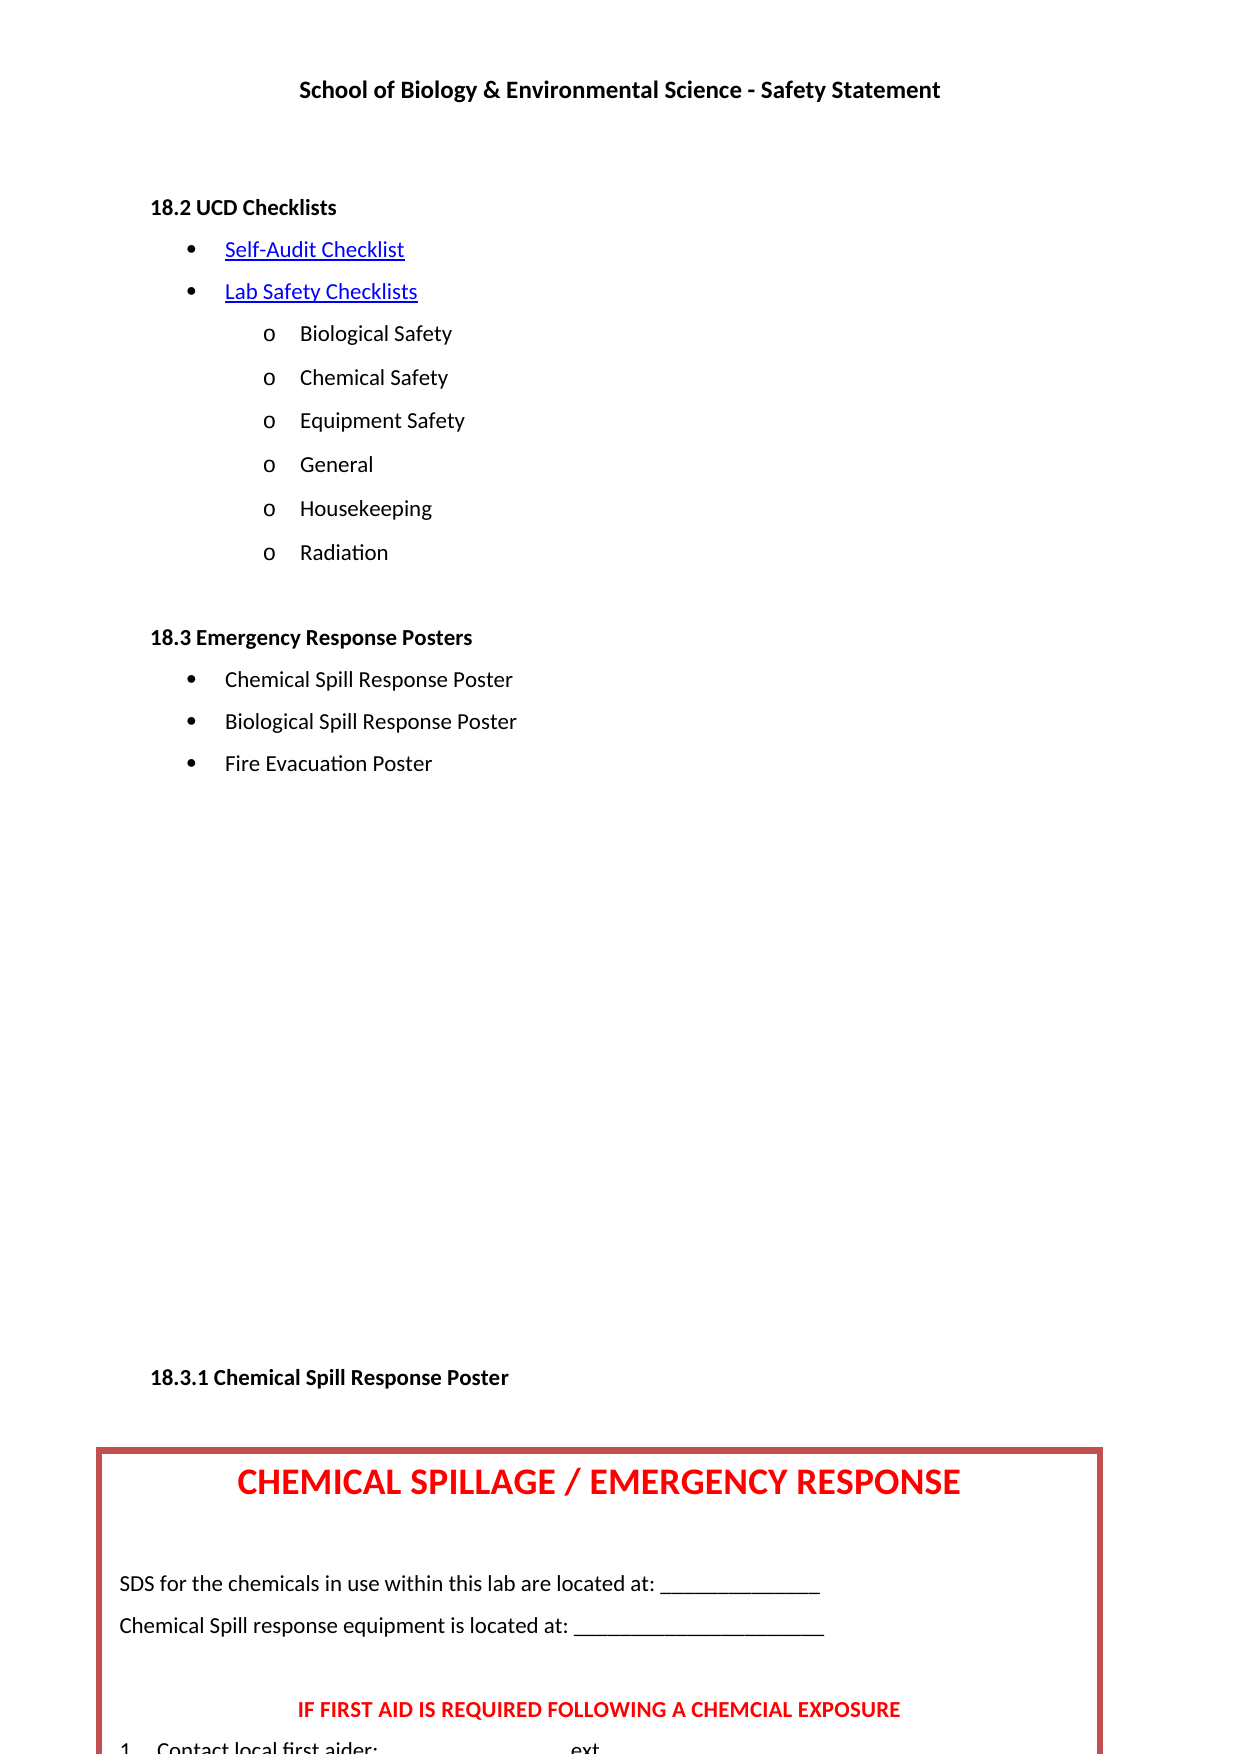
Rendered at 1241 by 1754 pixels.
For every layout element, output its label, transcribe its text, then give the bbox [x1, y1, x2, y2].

subtitle 18.3.1 Chemical Spill Response Poster [150, 1363, 1090, 1391]
list Biological Spill Response Poster [187, 707, 1090, 736]
list Radiation [262, 538, 1090, 567]
list Equipment Safety [262, 407, 1090, 436]
text 18.3 Emergency Response Posters [150, 623, 1090, 652]
list General [262, 450, 1090, 479]
list Biological Safety [262, 319, 1090, 348]
list Self-Audit Checklist [187, 235, 1090, 263]
list Fire Evacuation Poster [187, 749, 1090, 777]
list Chemical Safety [262, 363, 1090, 392]
list Chemical Spill Response Poster [187, 666, 1090, 693]
list Lab Safety Checklists [187, 277, 1090, 305]
list Housekeeping [262, 494, 1090, 523]
text 18.2 UCD Checklists [150, 193, 1090, 221]
